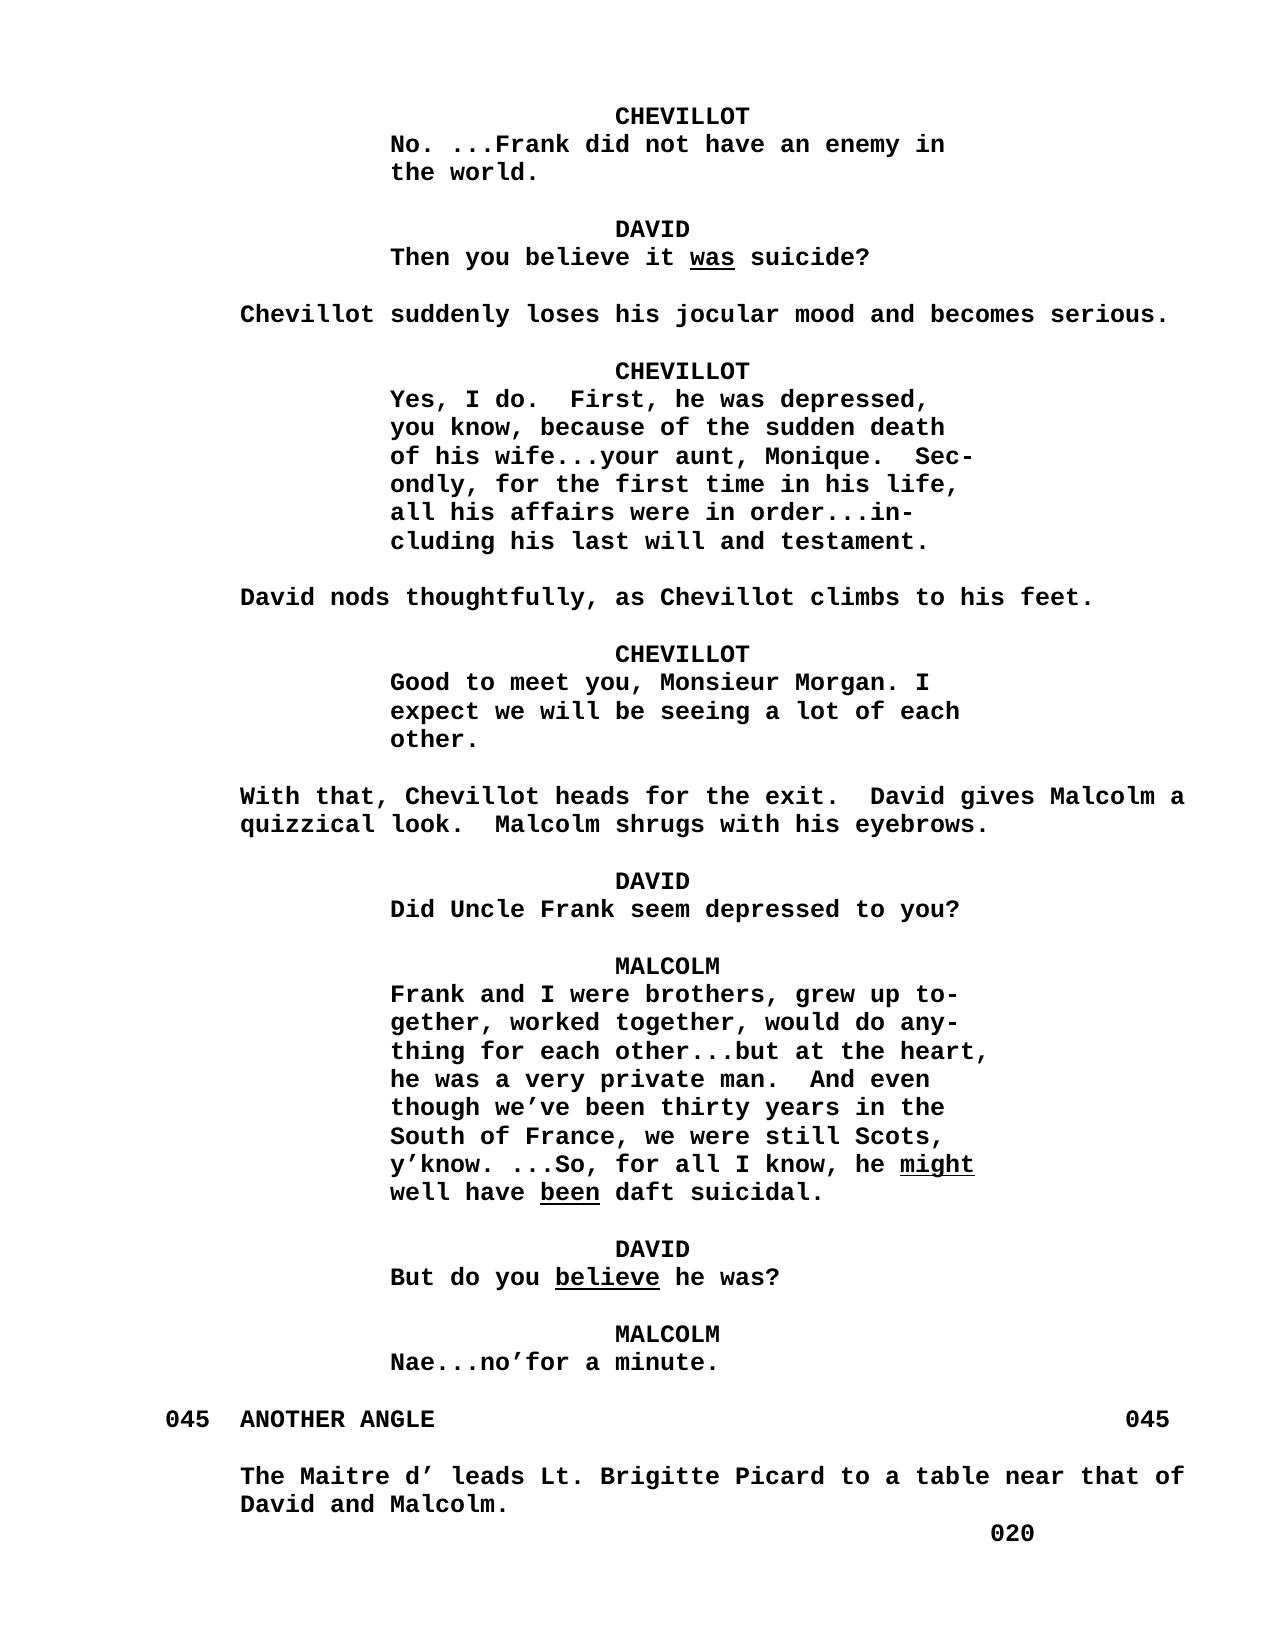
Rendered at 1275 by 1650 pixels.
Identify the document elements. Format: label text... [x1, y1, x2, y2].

text Frank and I were brothers, grew up to- [165, 982, 1185, 1010]
text of his wife...your aunt, Monique. Sec- [390, 443, 1185, 472]
text Chevillot suddenly loses his jocular mood and becomes serious. [165, 302, 1185, 330]
text expect we will be seeing a lot of each [315, 698, 1185, 727]
text well have been daft suicidal. [315, 1180, 1185, 1208]
text other. [315, 727, 1185, 755]
text ondly, for the first time in his life, [390, 472, 1185, 500]
text all his affairs were in order...in- [390, 500, 1185, 528]
text 020 [240, 1520, 1185, 1549]
text thing for each other...but at the heart, [315, 1038, 1185, 1067]
text CHEVILLOT [165, 358, 1185, 387]
text DAVID [315, 1237, 1185, 1265]
text The Maitre d’ leads Lt. Brigitte Picard to a table near that of David and Malcolm. [240, 1464, 1185, 1520]
text MALCOLM [165, 953, 1185, 982]
text 045 ANOTHER ANGLE 045 [165, 1407, 1185, 1435]
text No. ...Frank did not have an enemy in [165, 132, 1185, 160]
text Did Uncle Frank seem depressed to you? [165, 897, 1185, 925]
text cluding his last will and testament. [390, 528, 1185, 557]
text he was a very private man. And even [315, 1067, 1185, 1095]
text But do you believe he was? [315, 1265, 1185, 1293]
text South of France, we were still Scots, [315, 1123, 1185, 1152]
text MALCOLM [315, 1322, 1185, 1350]
text David nods thoughtfully, as Chevillot climbs to his feet. [165, 585, 1185, 613]
text Good to meet you, Monsieur Morgan. I [165, 670, 1185, 698]
text the world. [315, 160, 1185, 188]
text though we’ve been thirty years in the [315, 1095, 1185, 1123]
text DAVID [165, 217, 1185, 245]
text With that, Chevillot heads for the exit. David gives Malcolm a quizzical look. Malcolm shrugs with his eyebrows. [240, 783, 1185, 840]
text you know, because of the sudden death [390, 415, 1185, 443]
text DAVID [240, 868, 1185, 897]
text CHEVILLOT [165, 103, 1185, 132]
text Yes, I do. First, he was depressed, [390, 387, 1185, 415]
text Then you believe it was suicide? [165, 245, 1185, 273]
text CHEVILLOT [165, 642, 1185, 670]
text gether, worked together, would do any- [315, 1010, 1185, 1038]
text Nae...no’for a minute. [315, 1350, 1185, 1378]
text y’know. ...So, for all I know, he might [315, 1152, 1185, 1180]
